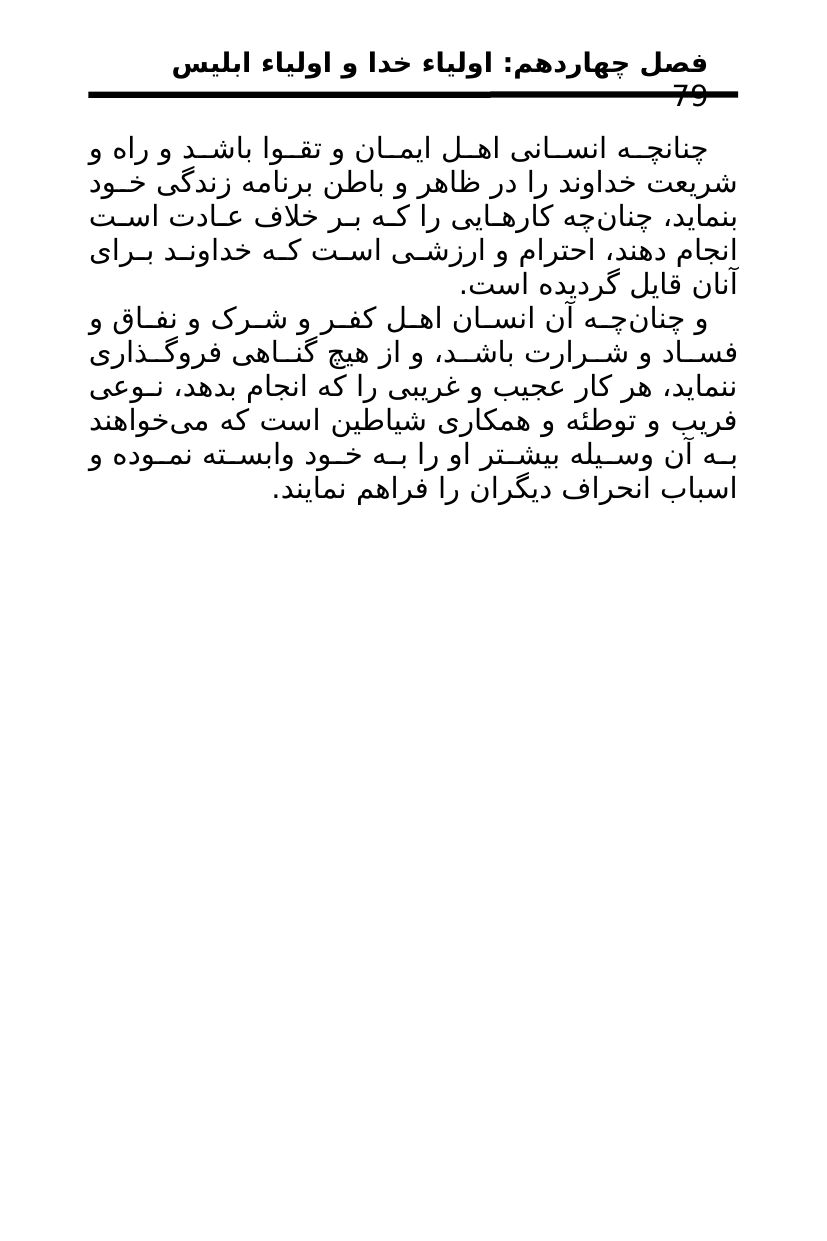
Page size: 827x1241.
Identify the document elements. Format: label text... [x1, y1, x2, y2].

text چنانچه انسانی اهل ایمان و تقوا باشد و راه و شریعت خداوند را در ظاهر و باطن برنامه زندگی خود بنماید، چنان‌چه کارهایی را که بر خلاف عادت است انجام دهند، احترام و ارزشی است که خداوند برای آنان قایل گردیده است. [89, 132, 738, 301]
text و چنان‌چه آن انسان اهل کفر و شرک و نفاق و فساد و شرارت باشد، و از هیچ گناهی فروگذاری ننماید، هر کار عجیب و غریبی را که انجام بدهد، نوعی فریب و توطئه و همکاری شیاطین است که می‌خواهند به آن وسیله بیشتر او را به خود وابسته نموده و اسباب انحراف دیگران را فراهم نمایند. [89, 301, 738, 505]
